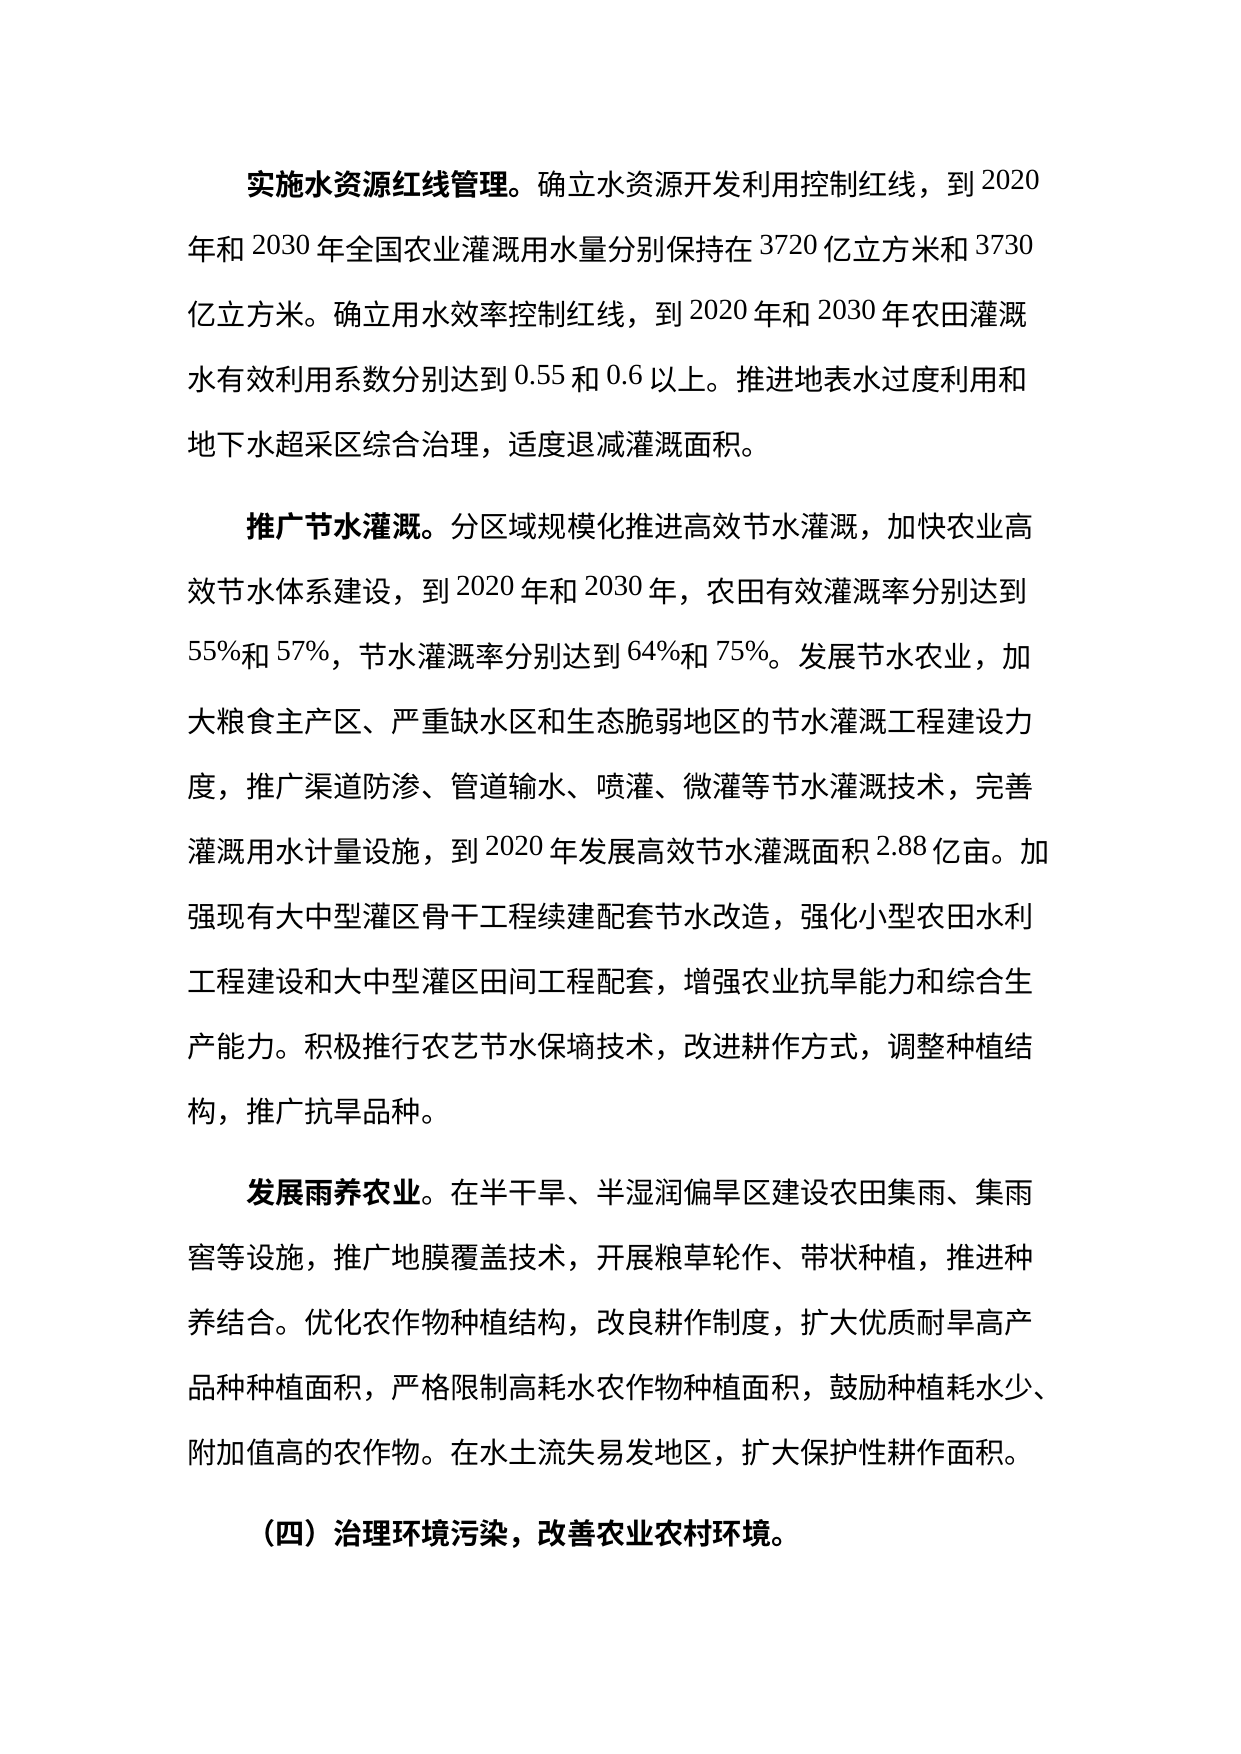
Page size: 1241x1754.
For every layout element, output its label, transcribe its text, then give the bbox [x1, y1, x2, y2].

text 实施水资源红线管理。确立水资源开发利用控制红线，到2020年和2030年全国农业灌溉用水量分别保持在3720亿立方米和3730亿立方米。确立用水效率控制红线，到2020年和2030年农田灌溉水有效利用系数分别达到0.55和0.6以上。推进地表水过度利用和地下水超采区综合治理，适度退减灌溉面积。 [187, 162, 1053, 487]
text （四）治理环境污染，改善农业农村环境。 [187, 1511, 1053, 1576]
text 推广节水灌溉。分区域规模化推进高效节水灌溉，加快农业高效节水体系建设，到2020年和2030年，农田有效灌溉率分别达到55%和57%，节水灌溉率分别达到64%和75%。发展节水农业，加大粮食主产区、严重缺水区和生态脆弱地区的节水灌溉工程建设力度，推广渠道防渗、管道输水、喷灌、微灌等节水灌溉技术，完善灌溉用水计量设施，到2020年发展高效节水灌溉面积2.88亿亩。加强现有大中型灌区骨干工程续建配套节水改造，强化小型农田水利工程建设和大中型灌区田间工程配套，增强农业抗旱能力和综合生产能力。积极推行农艺节水保墒技术，改进耕作方式，调整种植结构，推广抗旱品种。 [187, 503, 1053, 1153]
text 发展雨养农业。在半干旱、半湿润偏旱区建设农田集雨、集雨窖等设施，推广地膜覆盖技术，开展粮草轮作、带状种植，推进种养结合。优化农作物种植结构，改良耕作制度，扩大优质耐旱高产品种种植面积，严格限制高耗水农作物种植面积，鼓励种植耗水少、附加值高的农作物。在水土流失易发地区，扩大保护性耕作面积。 [187, 1169, 1053, 1494]
